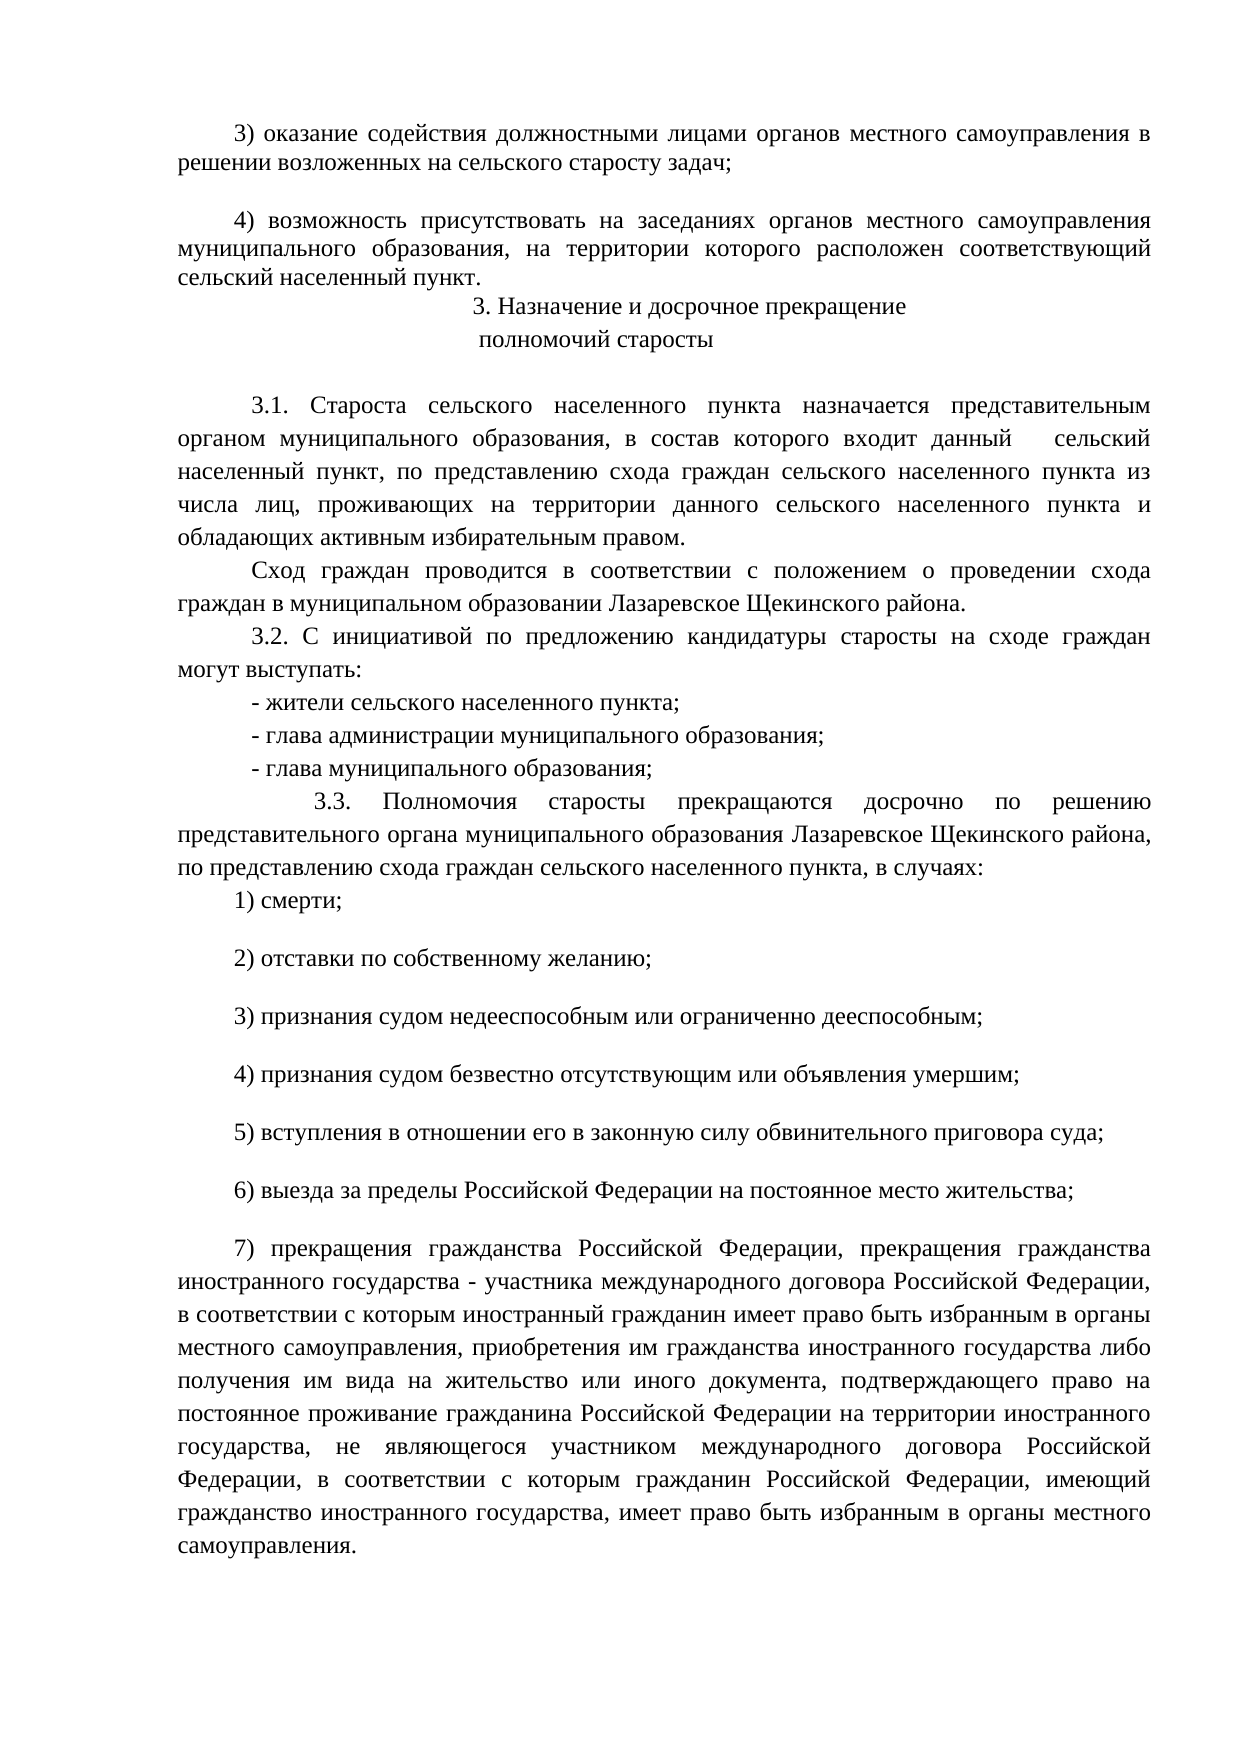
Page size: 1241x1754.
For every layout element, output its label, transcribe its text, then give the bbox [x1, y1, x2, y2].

text Сход граждан проводится в соответствии с положением о проведении схода граждан в муниципальном образовании Лазаревское Щекинского района. [177, 555, 1152, 617]
text 1) смерти; [177, 885, 1152, 914]
text 3.2. С инициативой по предложению кандидатуры старосты на сходе граждан могут выступать: [177, 621, 1152, 683]
text 3.1. Староста сельского населенного пункта назначается представительным органом муниципального образования, в состав которого входит данный сельский населенный пункт, по представлению схода граждан сельского населенного пункта из числа лиц, проживающих на территории данного сельского населенного пункта и обладающих активным избирательным правом. [177, 390, 1152, 551]
text 6) выезда за пределы Российской Федерации на постоянное место жительства; [177, 1175, 1152, 1204]
text 3. Назначение и досрочное прекращение [472, 291, 1152, 320]
text 5) вступления в отношении его в законную силу обвинительного приговора суда; [177, 1117, 1152, 1146]
text 4) признания судом безвестно отсутствующим или объявления умершим; [177, 1059, 1152, 1088]
text полномочий старосты [472, 324, 1152, 353]
text 7) прекращения гражданства Российской Федерации, прекращения гражданства иностранного государства - участника международного договора Российской Федерации, в соответствии с которым иностранный гражданин имеет право быть избранным в органы местного самоуправления, приобретения им гражданства иностранного государства либо получения им вида на жительство или иного документа, подтверждающего право на постоянное проживание гражданина Российской Федерации на территории иностранного государства, не являющегося участником международного договора Российской Федерации, в соответствии с которым гражданин Российской Федерации, имеющий гражданство иностранного государства, имеет право быть избранным в органы местного самоуправления. [177, 1233, 1152, 1559]
text - глава муниципального образования; [177, 753, 1152, 782]
text 3) признания судом недееспособным или ограниченно дееспособным; [177, 1001, 1152, 1030]
text - глава администрации муниципального образования; [177, 720, 1152, 749]
text 3) оказание содействия должностными лицами органов местного самоуправления в решении возложенных на сельского старосту задач; [177, 118, 1152, 176]
text 2) отставки по собственному желанию; [177, 943, 1152, 972]
text 4) возможность присутствовать на заседаниях органов местного самоуправления муниципального образования, на территории которого расположен соответствующий сельский населенный пункт. [177, 205, 1152, 291]
text - жители сельского населенного пункта; [177, 687, 1152, 716]
text 3.3. Полномочия старосты прекращаются досрочно по решению представительного органа муниципального образования Лазаревское Щекинского района, по представлению схода граждан сельского населенного пункта, в случаях: [177, 786, 1152, 881]
